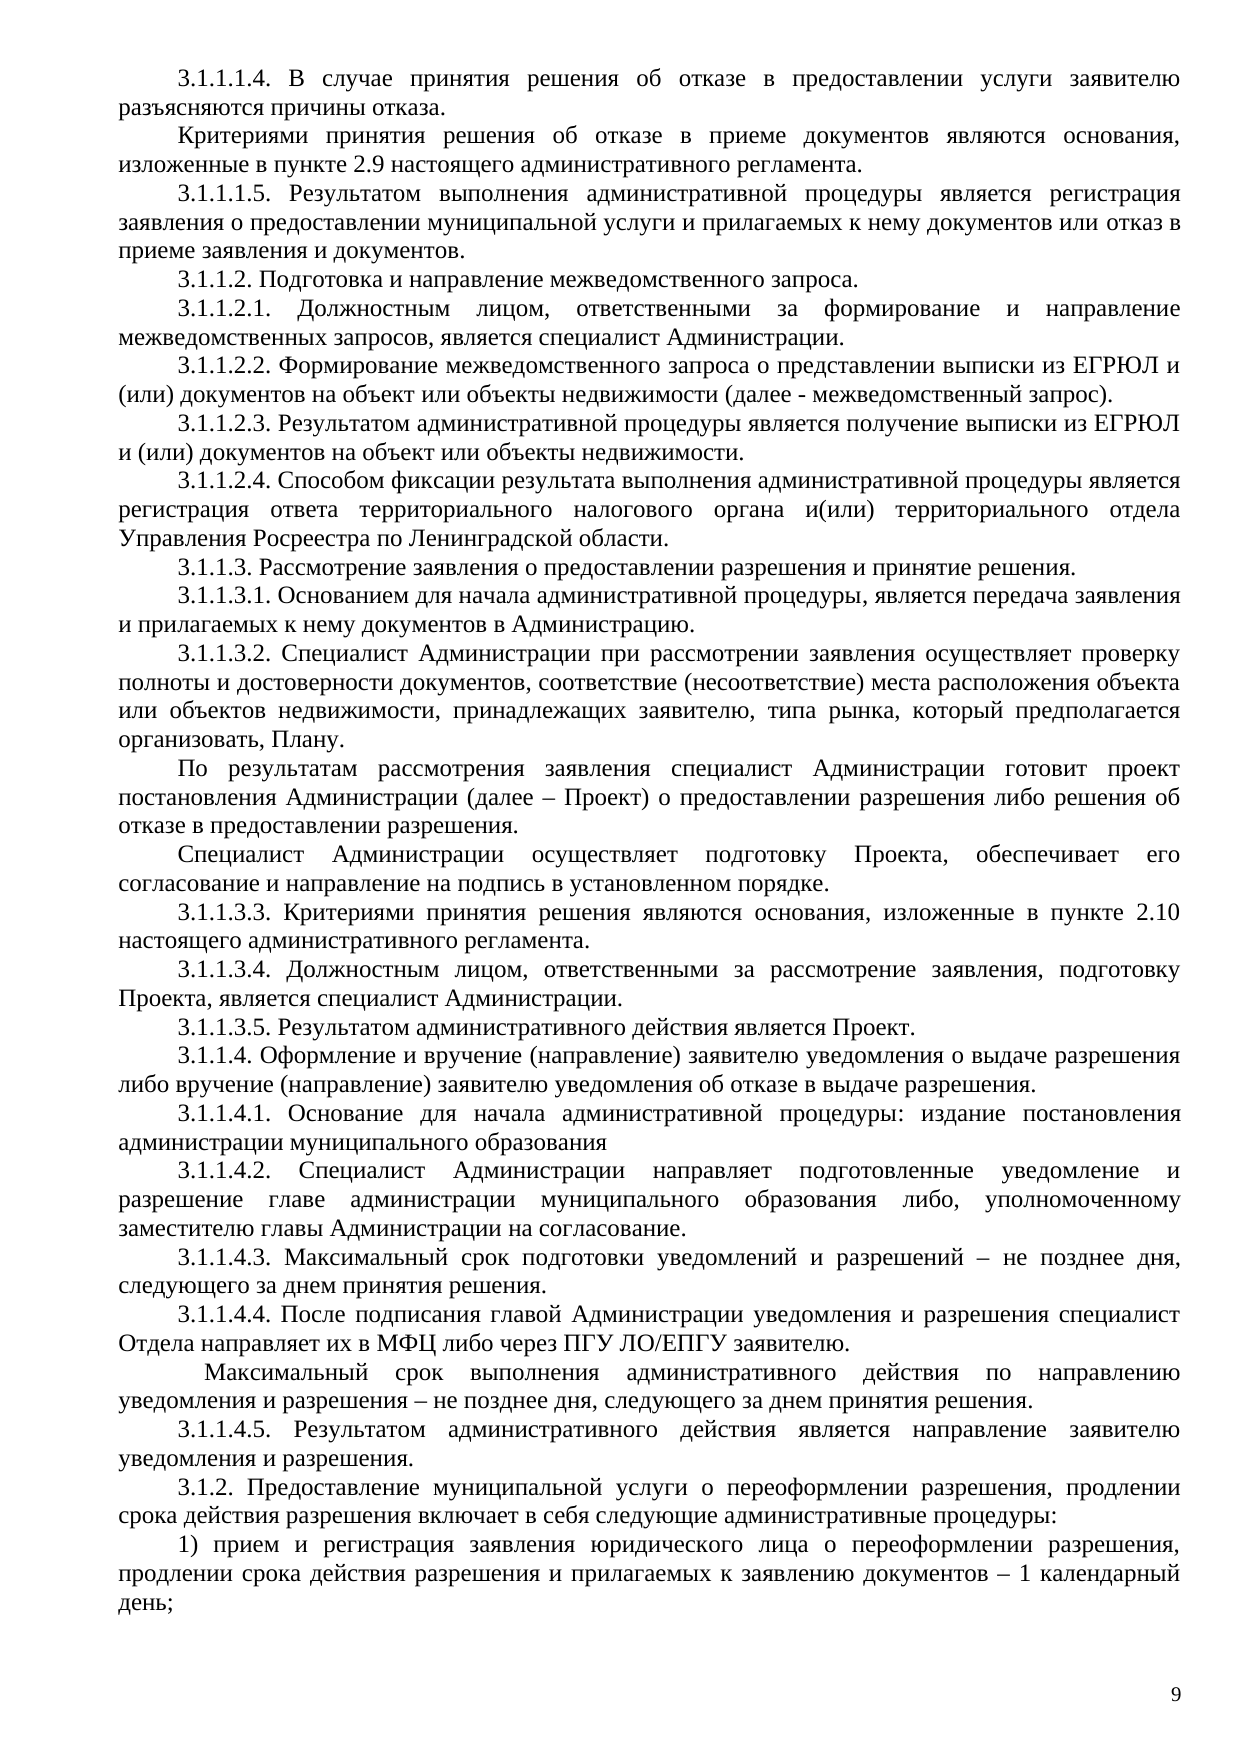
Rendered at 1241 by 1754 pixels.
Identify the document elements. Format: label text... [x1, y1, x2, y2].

text Критериями принятия решения об отказе в приеме документов являются основания, изложенные в пункте 2.9 настоящего административного регламента. [118, 120, 1181, 178]
text 3.1.1.4.4. После подписания главой Администрации уведомления и разрешения специалист Отдела направляет их в МФЦ либо через ПГУ ЛО/ЕПГУ заявителю. [118, 1299, 1181, 1357]
text 3.1.1.2. Подготовка и направление межведомственного запроса. [118, 264, 1181, 293]
text По результатам рассмотрения заявления специалист Администрации готовит проект постановления Администрации (далее – Проект) о предоставлении разрешения либо решения об отказе в предоставлении разрешения. [118, 753, 1181, 839]
text Максимальный срок выполнения административного действия по направлению уведомления и разрешения – не позднее дня, следующего за днем принятия решения. [118, 1357, 1181, 1414]
text 3.1.1.4.3. Максимальный срок подготовки уведомлений и разрешений – не позднее дня, следующего за днем принятия решения. [118, 1242, 1181, 1299]
text 3.1.1.2.4. Способом фиксации результата выполнения административной процедуры является регистрация ответа территориального налогового органа и(или) территориального отдела Управления Росреестра по Ленинградской области. [118, 465, 1181, 552]
text 3.1.1.2.2. Формирование межведомственного запроса о представлении выписки из ЕГРЮЛ и (или) документов на объект или объекты недвижимости (далее - межведомственный запрос). [118, 350, 1181, 408]
text 1) прием и регистрация заявления юридического лица о переоформлении разрешения, продлении срока действия разрешения и прилагаемых к заявлению документов – 1 календарный день; [118, 1529, 1181, 1615]
text 3.1.1.3.5. Результатом административного действия является Проект. [118, 1012, 1181, 1040]
text 3.1.1.3.3. Критериями принятия решения являются основания, изложенные в пункте 2.10 настоящего административного регламента. [118, 897, 1181, 954]
text 3.1.1.3.1. Основанием для начала административной процедуры, является передача заявления и прилагаемых к нему документов в Администрацию. [118, 580, 1181, 638]
text Специалист Администрации осуществляет подготовку Проекта, обеспечивает его согласование и направление на подпись в установленном порядке. [118, 839, 1181, 897]
text 3.1.1.3. Рассмотрение заявления о предоставлении разрешения и принятие решения. [118, 552, 1181, 580]
text 3.1.1.2.1. Должностным лицом, ответственными за формирование и направление межведомственных запросов, является специалист Администрации. [118, 293, 1181, 350]
text 3.1.1.3.4. Должностным лицом, ответственными за рассмотрение заявления, подготовку Проекта, является специалист Администрации. [118, 954, 1181, 1012]
text 3.1.1.4.1. Основание для начала административной процедуры: издание постановления администрации муниципального образования [118, 1098, 1181, 1155]
text 3.1.1.1.5. Результатом выполнения административной процедуры является регистрация заявления о предоставлении муниципальной услуги и прилагаемых к нему документов или отказ в приеме заявления и документов. [118, 178, 1181, 264]
text 3.1.1.4. Оформление и вручение (направление) заявителю уведомления о выдаче разрешения либо вручение (направление) заявителю уведомления об отказе в выдаче разрешения. [118, 1040, 1181, 1098]
text 3.1.1.4.2. Специалист Администрации направляет подготовленные уведомление и разрешение главе администрации муниципального образования либо, уполномоченному заместителю главы Администрации на согласование. [118, 1155, 1181, 1242]
text 3.1.2. Предоставление муниципальной услуги о переоформлении разрешения, продлении срока действия разрешения включает в себя следующие административные процедуры: [118, 1472, 1181, 1529]
text 3.1.1.2.3. Результатом административной процедуры является получение выписки из ЕГРЮЛ и (или) документов на объект или объекты недвижимости. [118, 408, 1181, 465]
text 3.1.1.4.5. Результатом административного действия является направление заявителю уведомления и разрешения. [118, 1414, 1181, 1472]
text 3.1.1.3.2. Специалист Администрации при рассмотрении заявления осуществляет проверку полноты и достоверности документов, соответствие (несоответствие) места расположения объекта или объектов недвижимости, принадлежащих заявителю, типа рынка, который предполагается организовать, Плану. [118, 638, 1181, 753]
text 3.1.1.1.4. В случае принятия решения об отказе в предоставлении услуги заявителю разъясняются причины отказа. [118, 63, 1181, 120]
